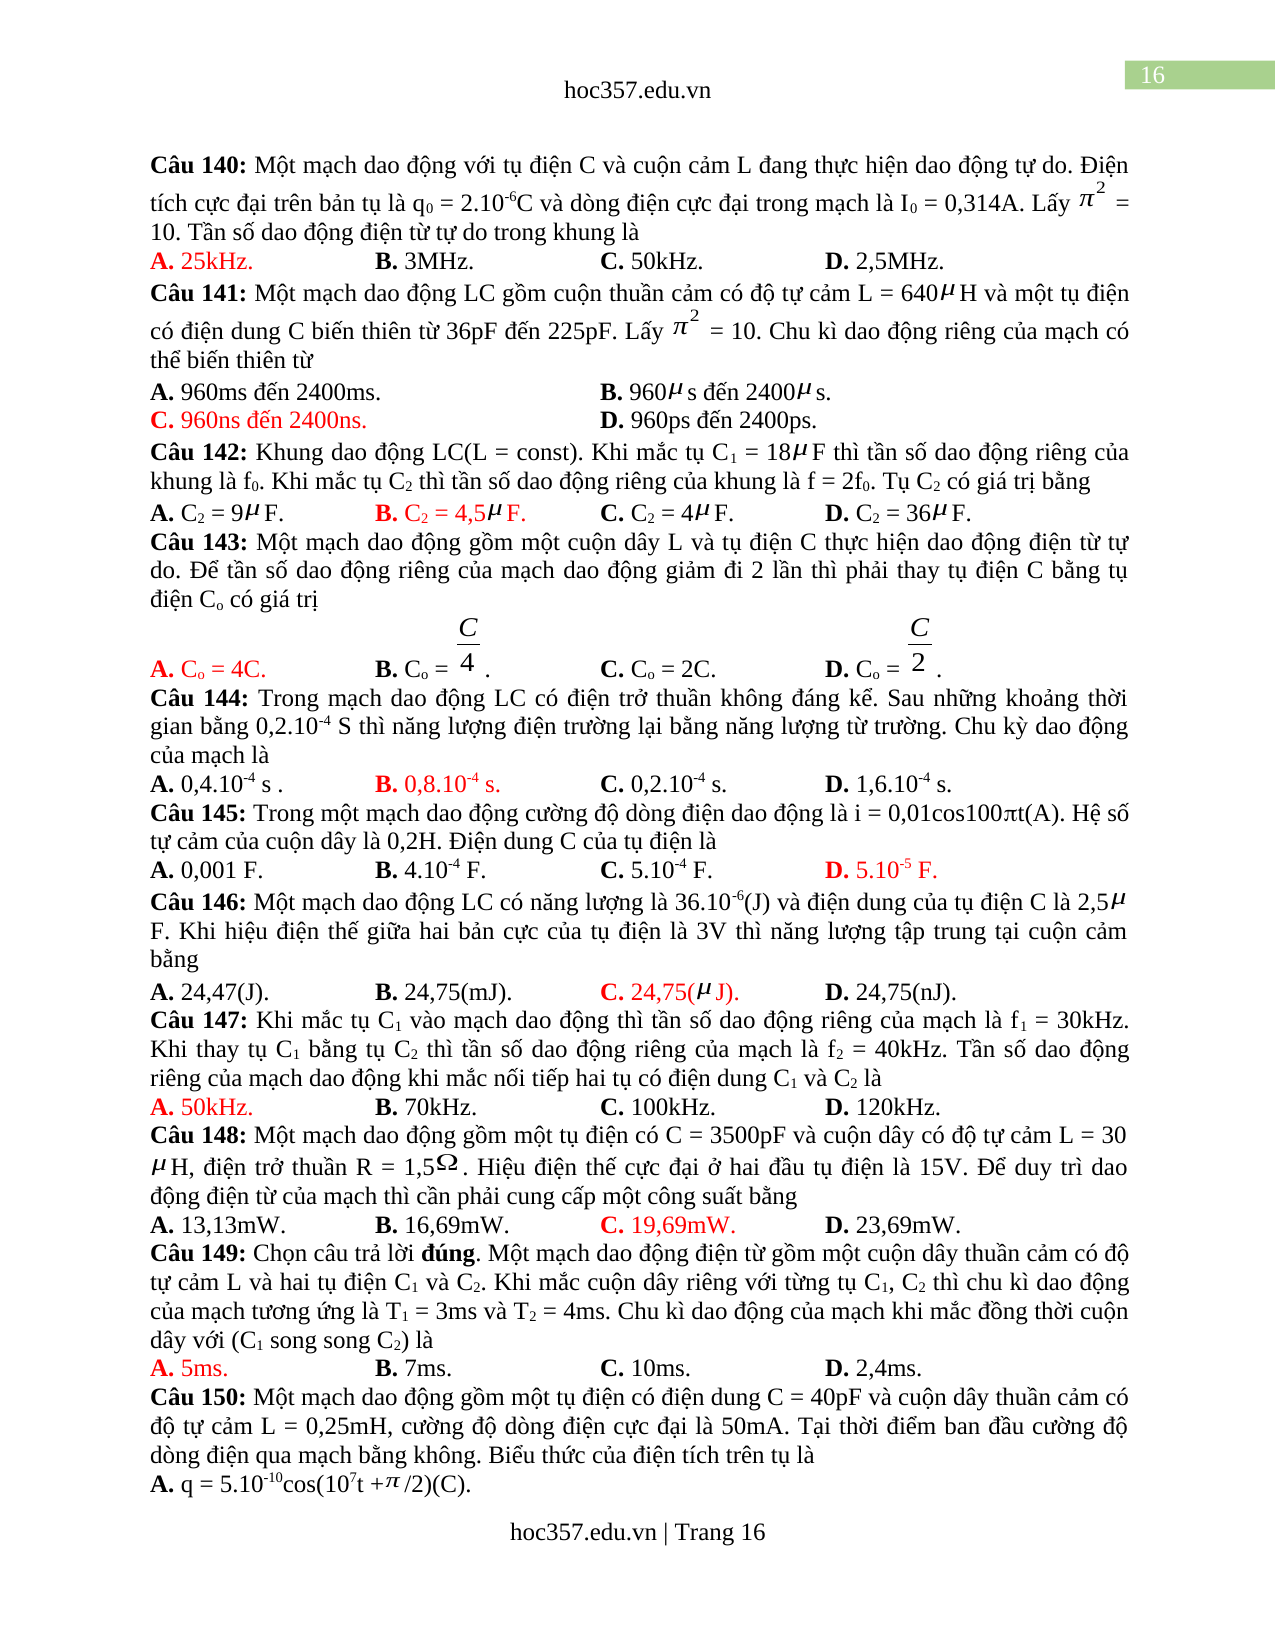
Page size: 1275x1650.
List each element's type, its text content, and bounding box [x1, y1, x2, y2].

text Câu 150: Một mạch dao động gồm một tụ điện có điện dung C = 40pF và cuộn dây thuần cảm có độ tự cảm L = 0,25mH, cường độ dòng điện cực đại là 50mA. Tại thời điểm ban đầu cường độ dòng điện qua mạch bằng không. Biểu thức của điện tích trên tụ là [150, 1382, 1130, 1468]
text A. q = 5.10-10cos(107t +/2)(C). [150, 1468, 1130, 1497]
text A. 25kHz. B. 3MHz. C. 50kHz. D. 2,5MHz. [150, 246, 1130, 274]
text Câu 149: Chọn câu trả lời đúng. Một mạch dao động điện từ gồm một cuộn dây thuần cảm có độ tự cảm L và hai tụ điện C1 và C2. Khi mắc cuộn dây riêng với từng tụ C1, C2 thì chu kì dao động của mạch tương ứng là T1 = 3ms và T2 = 4ms. Chu kì dao động của mạch khi mắc đồng thời cuộn dây với (C1 song song C2) là [150, 1238, 1130, 1353]
text A. 0,4.10-4 s . B. 0,8.10-4 s. C. 0,2.10-4 s. D. 1,6.10-4 s. [150, 769, 1130, 798]
text A. 24,47(J). B. 24,75(mJ). C. 24,75(J). D. 24,75(nJ). [150, 973, 1130, 1005]
text Câu 143: Một mạch dao động gồm một cuộn dây L và tụ điện C thực hiện dao động điện từ tự do. Để tần số dao động riêng của mạch dao động giảm đi 2 lần thì phải thay tụ điện C bằng tụ điện Co có giá trị [150, 527, 1130, 613]
text A. 50kHz. B. 70kHz. C. 100kHz. D. 120kHz. [150, 1092, 1130, 1120]
text A. 5ms. B. 7ms. C. 10ms. D. 2,4ms. [150, 1353, 1130, 1382]
text C. 960ns đến 2400ns. D. 960ps đến 2400ps. [150, 405, 1130, 434]
text A. 960ms đến 2400ms. B. 960s đến 2400s. [150, 373, 1130, 405]
text Câu 144: Trong mạch dao động LC có điện trở thuần không đáng kể. Sau những khoảng thời gian bằng 0,2.10-4 S thì năng lượng điện trường lại bằng năng lượng từ trường. Chu kỳ dao động của mạch là [150, 683, 1130, 769]
text Câu 145: Trong một mạch dao động cường độ dòng điện dao động là i = 0,01cos100t(A). Hệ số tự cảm của cuộn dây là 0,2H. Điện dung C của tụ điện là [150, 798, 1130, 855]
text Câu 140: Một mạch dao động với tụ điện C và cuộn cảm L đang thực hiện dao động tự do. Điện tích cực đại trên bản tụ là q0 = 2.10-6C và dòng điện cực đại trong mạch là I0 = 0,314A. Lấy = 10. Tần số dao động điện từ tự do trong khung là [150, 150, 1130, 246]
text Câu 146: Một mạch dao động LC có năng lượng là 36.10-6(J) và điện dung của tụ điện C là 2,5F. Khi hiệu điện thế giữa hai bản cực của tụ điện là 3V thì năng lượng tập trung tại cuộn cảm bằng [150, 884, 1130, 973]
text A. C2 = 9F. B. C2 = 4,5F. C. C2 = 4F. D. C2 = 36F. [150, 495, 1130, 527]
text Câu 148: Một mạch dao động gồm một tụ điện có C = 3500pF và cuộn dây có độ tự cảm L = 30H, điện trở thuần R = 1,5. Hiệu điện thế cực đại ở hai đầu tụ điện là 15V. Để duy trì dao động điện từ của mạch thì cần phải cung cấp một công suất bằng [150, 1120, 1130, 1210]
text Câu 147: Khi mắc tụ C1 vào mạch dao động thì tần số dao động riêng của mạch là f1 = 30kHz. Khi thay tụ C1 bằng tụ C2 thì tần số dao động riêng của mạch là f2 = 40kHz. Tần số dao động riêng của mạch dao động khi mắc nối tiếp hai tụ có điện dung C1 và C2 là [150, 1005, 1130, 1092]
text A. 0,001 F. B. 4.10-4 F. C. 5.10-4 F. D. 5.10-5 F. [150, 855, 1130, 884]
text A. 13,13mW. B. 16,69mW. C. 19,69mW. D. 23,69mW. [150, 1210, 1130, 1238]
text Câu 141: Một mạch dao động LC gồm cuộn thuần cảm có độ tự cảm L = 640H và một tụ điện có điện dung C biến thiên từ 36pF đến 225pF. Lấy = 10. Chu kì dao động riêng của mạch có thể biến thiên từ [150, 274, 1130, 373]
text A. Co = 4C. B. Co = . C. Co = 2C. D. Co = . [150, 613, 1130, 683]
text Câu 142: Khung dao động LC(L = const). Khi mắc tụ C1 = 18F thì tần số dao động riêng của khung là f0. Khi mắc tụ C2 thì tần số dao động riêng của khung là f = 2f0. Tụ C2 có giá trị bằng [150, 434, 1130, 495]
